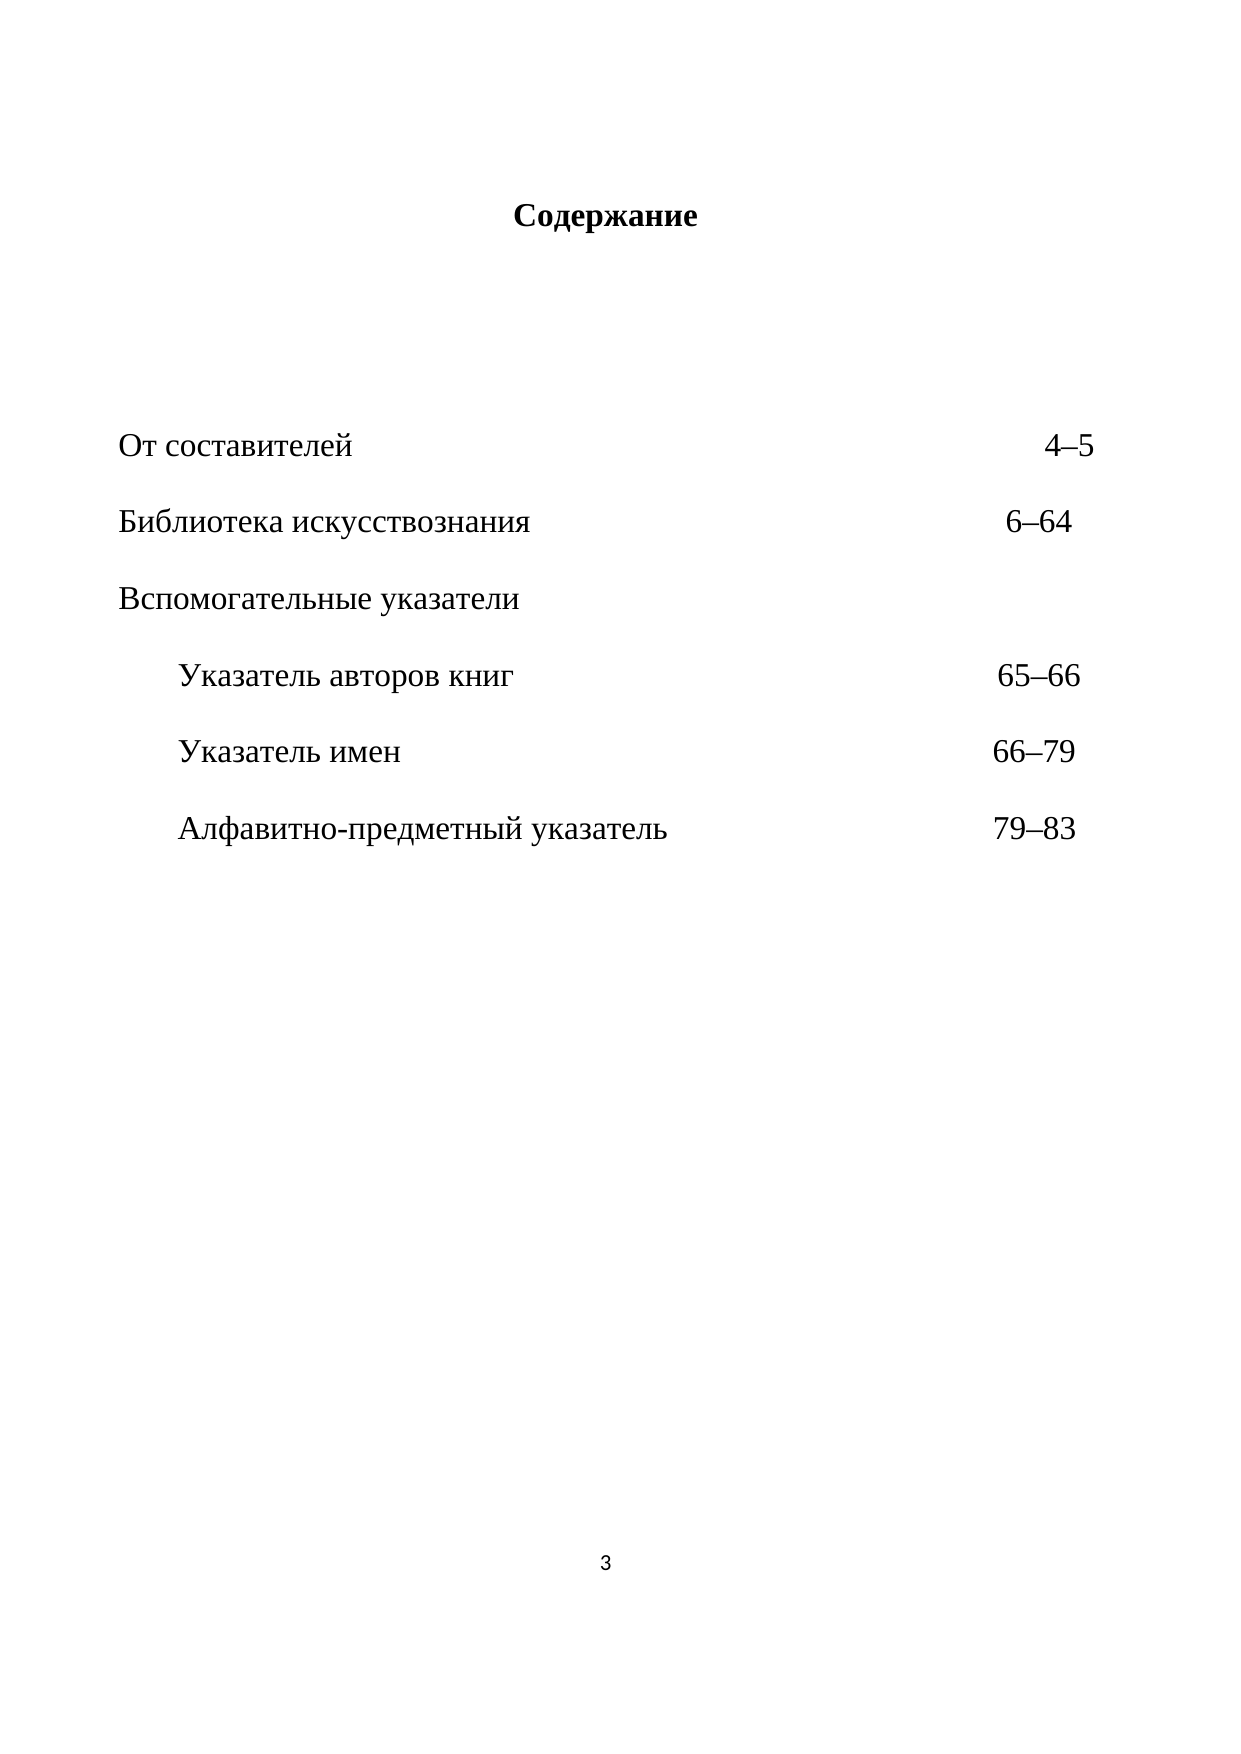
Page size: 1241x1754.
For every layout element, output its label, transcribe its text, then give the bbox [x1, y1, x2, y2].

text Указатель авторов книг 65–66 [118, 655, 1093, 693]
text Библиотека искусствознания 6–64 [118, 501, 1093, 540]
text Указатель имен 66–79 [118, 731, 1093, 770]
text От составителей 4–5 [118, 425, 1096, 463]
text Алфавитно-предметный указатель 79–83 [118, 808, 1093, 846]
text Содержание [118, 195, 1093, 233]
text Вспомогательные указатели [118, 578, 1093, 616]
